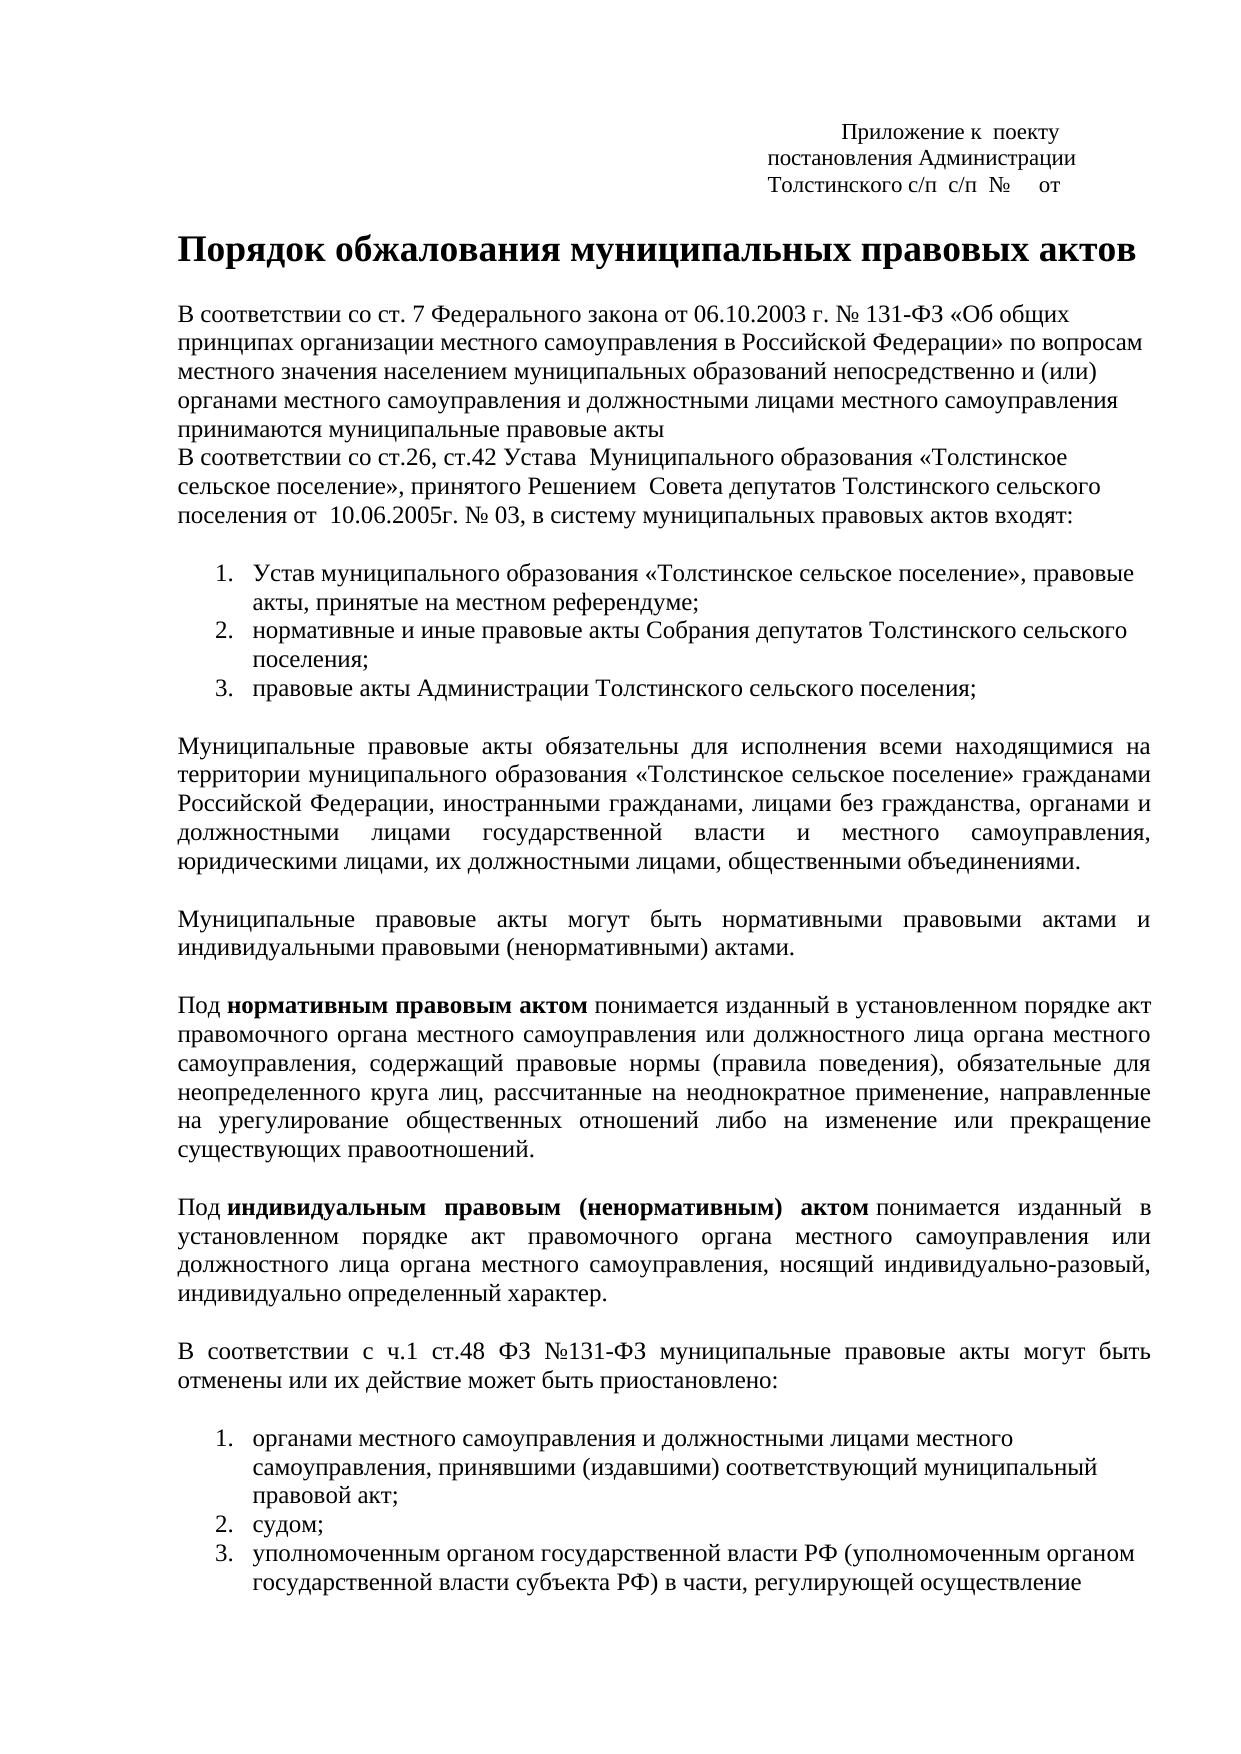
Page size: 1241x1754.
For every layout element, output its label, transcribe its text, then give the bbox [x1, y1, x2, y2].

text Приложение к поекту постановления Администрации Толстинского с/п с/п № от [767, 118, 1152, 197]
list правовые акты Администрации Толстинского сельского поселения; [215, 673, 1152, 702]
text В соответствии с ч.1 ст.48 ФЗ №131-ФЗ муниципальные правовые акты могут быть отменены или их действие может быть приостановлено: [177, 1336, 1152, 1394]
text Под индивидуальным правовым (ненормативным) актом понимается изданный в установленном порядке акт правомочного органа местного самоуправления или должностного лица органа местного самоуправления, носящий индивидуально-разовый, индивидуально определенный характер. [177, 1192, 1152, 1307]
list судом; [215, 1509, 1152, 1538]
text Порядок обжалования муниципальных правовых актов [177, 226, 1152, 269]
list нормативные и иные правовые акты Собрания депутатов Толстинского сельского поселения; [215, 615, 1152, 673]
text Муниципальные правовые акты могут быть нормативными правовыми актами и индивидуальными правовыми (ненормативными) актами. [177, 904, 1152, 961]
list органами местного самоуправления и должностными лицами местного самоуправления, принявшими (издавшими) соответствующий муниципальный правовой акт; [215, 1423, 1152, 1509]
text Муниципальные правовые акты обязательны для исполнения всеми находящимися на территории муниципального образования «Толстинское сельское поселение» гражданами Российской Федерации, иностранными гражданами, лицами без гражданства, органами и должностными лицами государственной власти и местного самоуправления, юридическими лицами, их должностными лицами, общественными объединениями. [177, 731, 1152, 874]
text Под нормативным правовым актом понимается изданный в установленном порядке акт правомочного органа местного самоуправления или должностного лица органа местного самоуправления, содержащий правовые нормы (правила поведения), обязательные для неопределенного круга лиц, рассчитанные на неоднократное применение, направленные на урегулирование общественных отношений либо на изменение или прекращение существующих правоотношений. [177, 990, 1152, 1163]
list Устав муниципального образования «Толстинское сельское поселение», правовые акты, принятые на местном референдуме; [215, 558, 1152, 615]
text В соответствии со ст. 7 Федерального закона от 06.10.2003 г. № 131-ФЗ «Об общих принципах организации местного самоуправления в Российской Федерации» по вопросам местного значения населением муниципальных образований непосредственно и (или) органами местного самоуправления и должностными лицами местного самоуправления принимаются муниципальные правовые акты В соответствии со ст.26, ст.42 Устава Муниципального образования «Толстинское сельское поселение», принятого Решением Совета депутатов Толстинского сельского поселения от 10.06.2005г. № 03, в систему муниципальных правовых актов входят: [177, 299, 1152, 529]
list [215, 1538, 1152, 1595]
